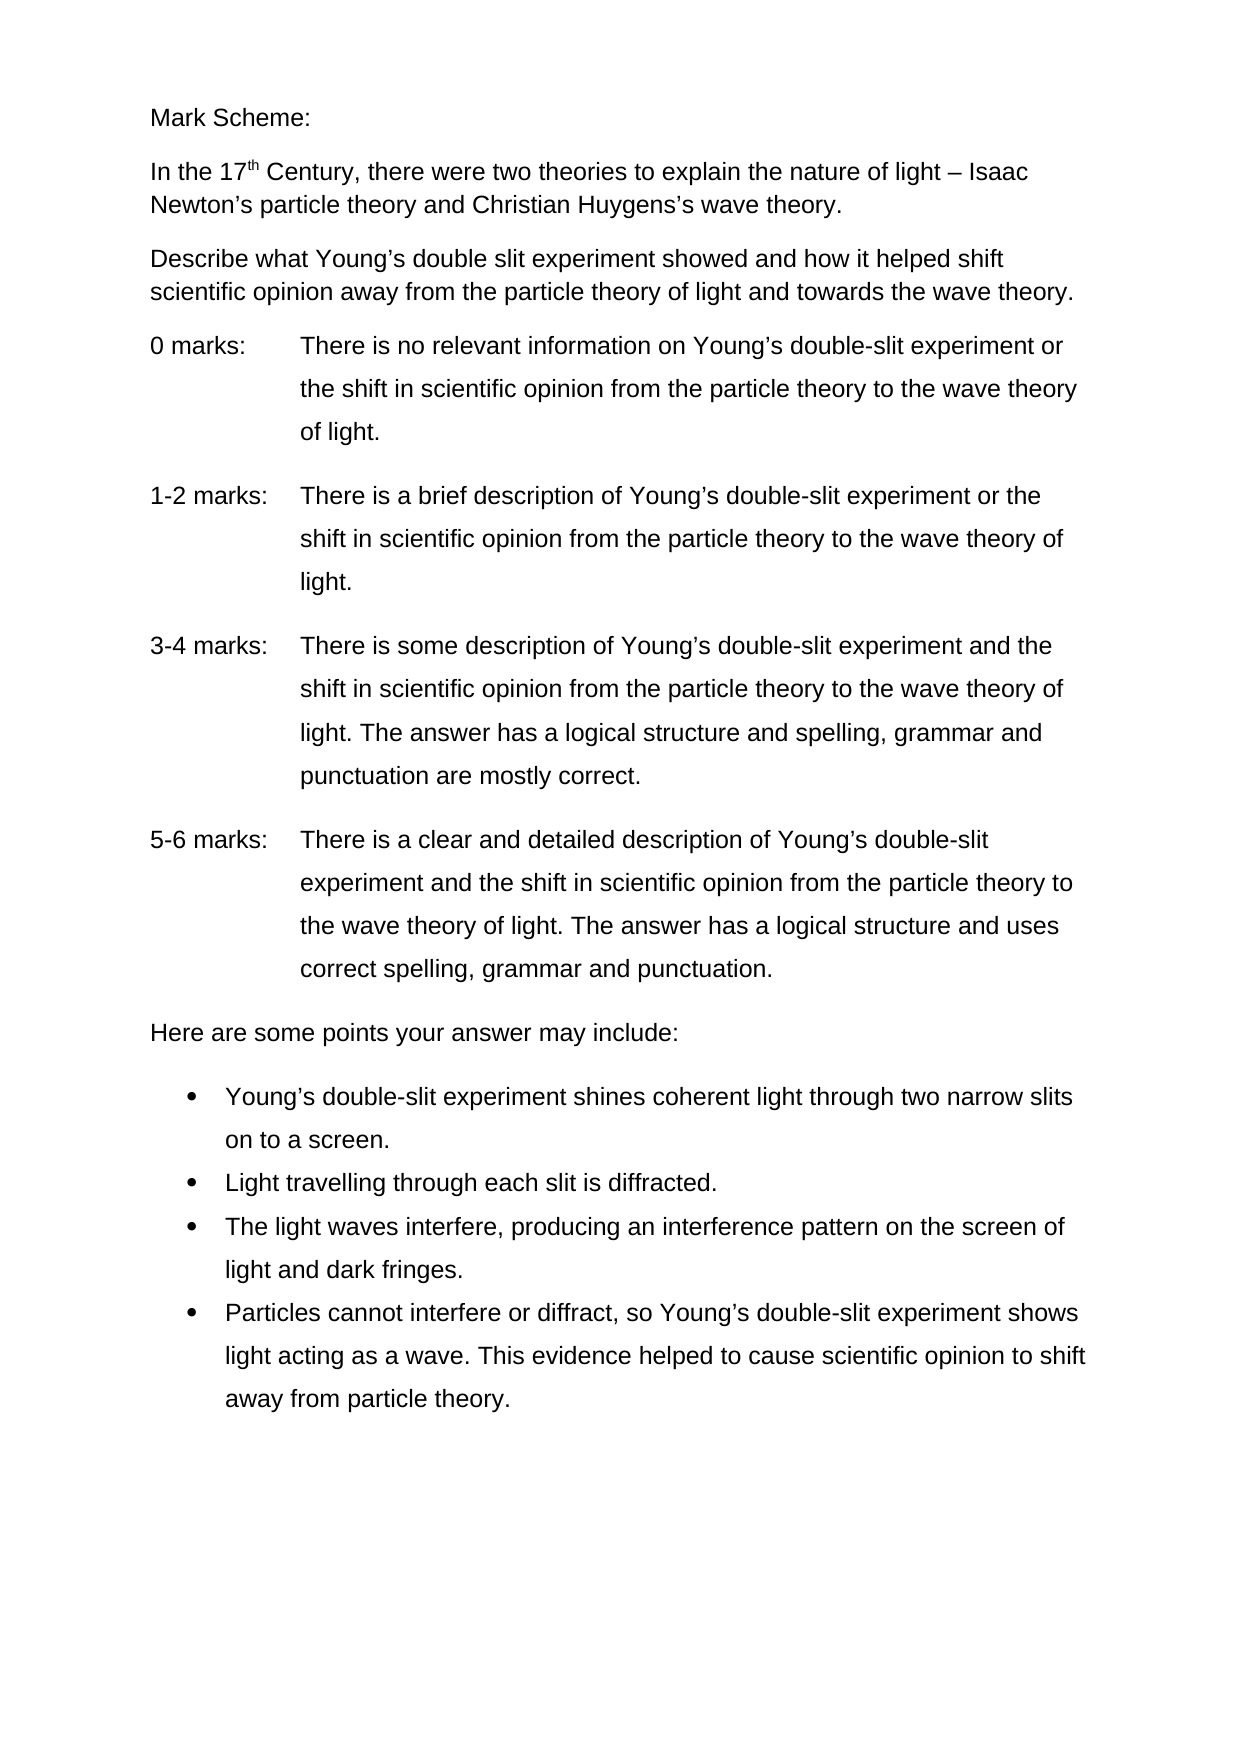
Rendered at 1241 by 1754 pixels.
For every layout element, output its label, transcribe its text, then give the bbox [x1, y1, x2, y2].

list Young’s double-slit experiment shines coherent light through two narrow slits on to a screen. [187, 1082, 1090, 1154]
text Describe what Young’s double slit experiment showed and how it helped shift scientific opinion away from the particle theory of light and towards the wave theory. [150, 244, 1090, 306]
text 0 marks: There is no relevant information on Young’s double-slit experiment or the shift in scientific opinion from the particle theory to the wave theory of light. [150, 331, 1090, 446]
text 1-2 marks: There is a brief description of Young’s double-slit experiment or the shift in scientific opinion from the particle theory to the wave theory of light. [150, 481, 1090, 596]
text 5-6 marks: There is a clear and detailed description of Young’s double-slit experiment and the shift in scientific opinion from the particle theory to the wave theory of light. The answer has a logical structure and uses correct spelling, grammar and punctuation. [150, 825, 1090, 983]
list Particles cannot interfere or diffract, so Young’s double-slit experiment shows light acting as a wave. This evidence helped to cause scientific opinion to shift away from particle theory. [187, 1298, 1090, 1413]
text Mark Scheme: [150, 103, 1090, 132]
list Light travelling through each slit is diffracted. [187, 1168, 1090, 1197]
text 3-4 marks: There is some description of Young’s double-slit experiment and the shift in scientific opinion from the particle theory to the wave theory of light. The answer has a logical structure and spelling, grammar and punctuation are mostly correct. [150, 631, 1090, 789]
list The light waves interfere, producing an interference pattern on the screen of light and dark fringes. [187, 1212, 1090, 1283]
text In the 17th Century, there were two theories to explain the nature of light – Isaac Newton’s particle theory and Christian Huygens’s wave theory. [150, 157, 1090, 219]
text Here are some points your answer may include: [150, 1018, 1090, 1047]
